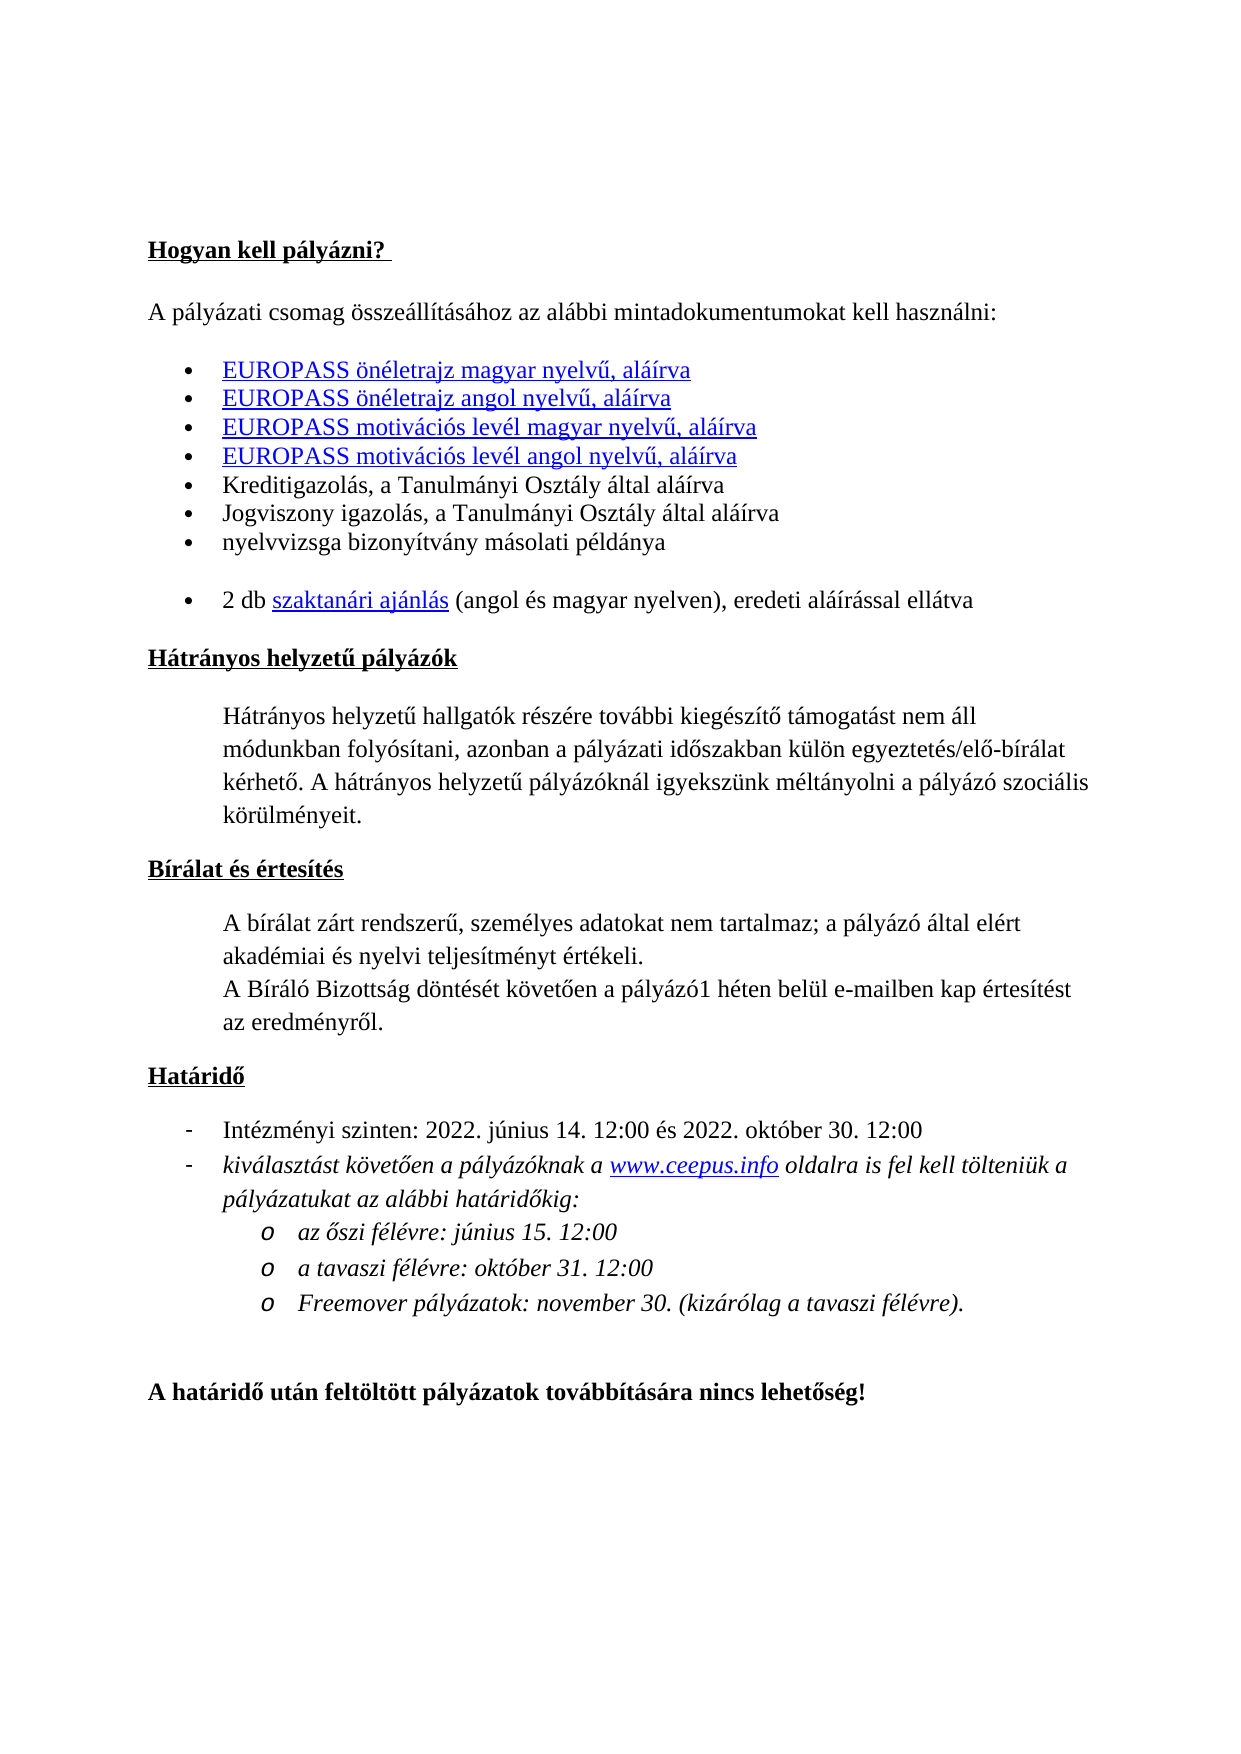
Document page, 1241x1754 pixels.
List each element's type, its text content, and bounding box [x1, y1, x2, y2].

list Freemover pályázatok: november 30. (kizárólag a tavaszi félévre). [260, 1288, 1093, 1319]
list EUROPASS motivációs levél angol nyelvű, aláírva [185, 441, 1093, 470]
list A Bíráló Bizottság döntését követően a pályázó1 héten belül e-mailben kap értesítést az eredményről. [223, 974, 1093, 1036]
text Határidő [148, 1061, 1093, 1089]
list Hátrányos helyzetű hallgatók részére további kiegészítő támogatást nem áll módunkban folyósítani, azonban a pályázati időszakban külön egyeztetés/elő-bírálat kérhető. A hátrányos helyzetű pályázóknál igyekszünk méltányolni a pályázó szociális körülményeit. [223, 701, 1093, 829]
list az őszi félévre: június 15. 12:00 [260, 1217, 1093, 1248]
list nyelvvizsga bizonyítvány másolati példánya [185, 527, 1093, 556]
list EUROPASS önéletrajz angol nyelvű, aláírva [185, 383, 1093, 412]
list Kreditigazolás, a Tanulmányi Osztály által aláírva [185, 470, 1093, 498]
text Hogyan kell pályázni? [148, 235, 1093, 263]
list kiválasztást követően a pályázóknak a www.ceepus.info oldalra is fel kell tölteniük a pályázatukat az alábbi határidőkig: [185, 1149, 1093, 1213]
list a tavaszi félévre: október 31. 12:00 [260, 1253, 1093, 1284]
text A határidő után feltöltött pályázatok továbbítására nincs lehetőség! [148, 1377, 1093, 1406]
text Bírálat és értesítés [148, 854, 1093, 883]
list 2 db szaktanári ajánlás (angol és magyar nyelven), eredeti aláírással ellátva [185, 585, 1093, 614]
list EUROPASS önéletrajz magyar nyelvű, aláírva [185, 355, 1093, 383]
list EUROPASS motivációs levél magyar nyelvű, aláírva [185, 412, 1093, 441]
text A pályázati csomag összeállításához az alábbi mintadokumentumokat kell használni: [148, 297, 1093, 326]
text Hátrányos helyzetű pályázók [148, 643, 1093, 672]
list Intézményi szinten: 2022. június 14. 12:00 és 2022. október 30. 12:00 [185, 1114, 1093, 1145]
list A bírálat zárt rendszerű, személyes adatokat nem tartalmaz; a pályázó által elért akadémiai és nyelvi teljesítményt értékeli. [223, 908, 1093, 969]
list Jogviszony igazolás, a Tanulmányi Osztály által aláírva [185, 498, 1093, 527]
